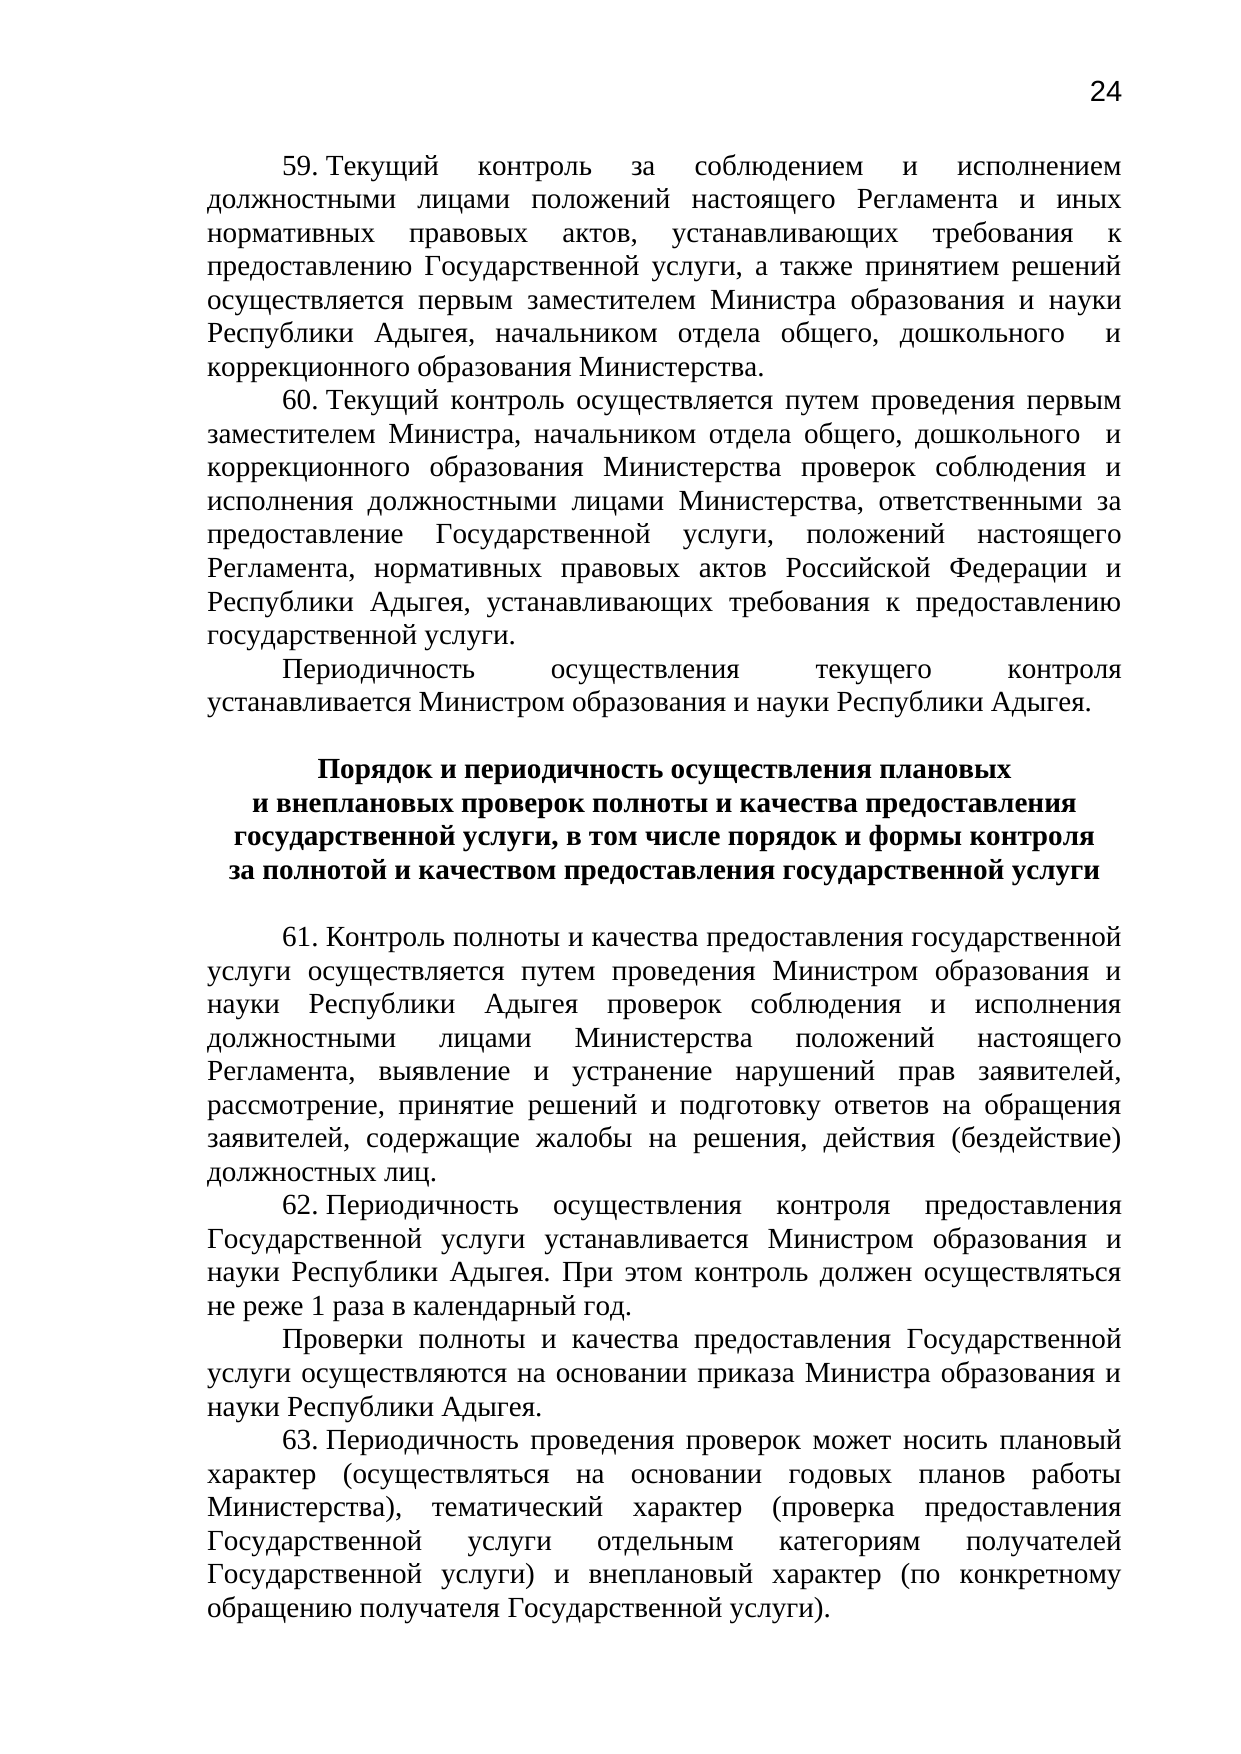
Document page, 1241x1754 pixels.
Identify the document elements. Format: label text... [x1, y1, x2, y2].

text 59. Текущий контроль за соблюдением и исполнением должностными лицами положений настоящего Регламента и иных нормативных правовых актов, устанавливающих требования к предоставлению Государственной услуги, а также принятием решений осуществляется первым заместителем Министра образования и науки Республики Адыгея, начальником отдела общего, дошкольного и коррекционного образования Министерства. [207, 148, 1122, 382]
text 60. Текущий контроль осуществляется путем проведения первым заместителем Министра, начальником отдела общего, дошкольного и коррекционного образования Министерства проверок соблюдения и исполнения должностными лицами Министерства, ответственными за предоставление Государственной услуги, положений настоящего Регламента, нормативных правовых актов Российской Федерации и Республики Адыгея, устанавливающих требования к предоставлению государственной услуги. [207, 382, 1122, 651]
text за полнотой и качеством предоставления государственной услуги [207, 852, 1122, 886]
text 63. Периодичность проведения проверок может носить плановый характер (осуществляться на основании годовых планов работы Министерства), тематический характер (проверка предоставления Государственной услуги отдельным категориям получателей Государственной услуги) и внеплановый характер (по конкретному обращению получателя Государственной услуги). [207, 1422, 1122, 1623]
text и внеплановых проверок полноты и качества предоставления государственной услуги, в том числе порядок и формы контроля [207, 785, 1122, 852]
text Порядок и периодичность осуществления плановых [207, 751, 1122, 785]
text 62. Периодичность осуществления контроля предоставления Государственной услуги устанавливается Министром образования и науки Республики Адыгея. При этом контроль должен осуществляться не реже 1 раза в календарный год. [207, 1187, 1122, 1322]
text 61. Контроль полноты и качества предоставления государственной услуги осуществляется путем проведения Министром образования и науки Республики Адыгея проверок соблюдения и исполнения должностными лицами Министерства положений настоящего Регламента, выявление и устранение нарушений прав заявителей, рассмотрение, принятие решений и подготовку ответов на обращения заявителей, содержащие жалобы на решения, действия (бездействие) должностных лиц. [207, 919, 1122, 1187]
text Периодичность осуществления текущего контроля устанавливается Министром образования и науки Республики Адыгея. [207, 651, 1122, 718]
text Проверки полноты и качества предоставления Государственной услуги осуществляются на основании приказа Министра образования и науки Республики Адыгея. [207, 1322, 1122, 1422]
